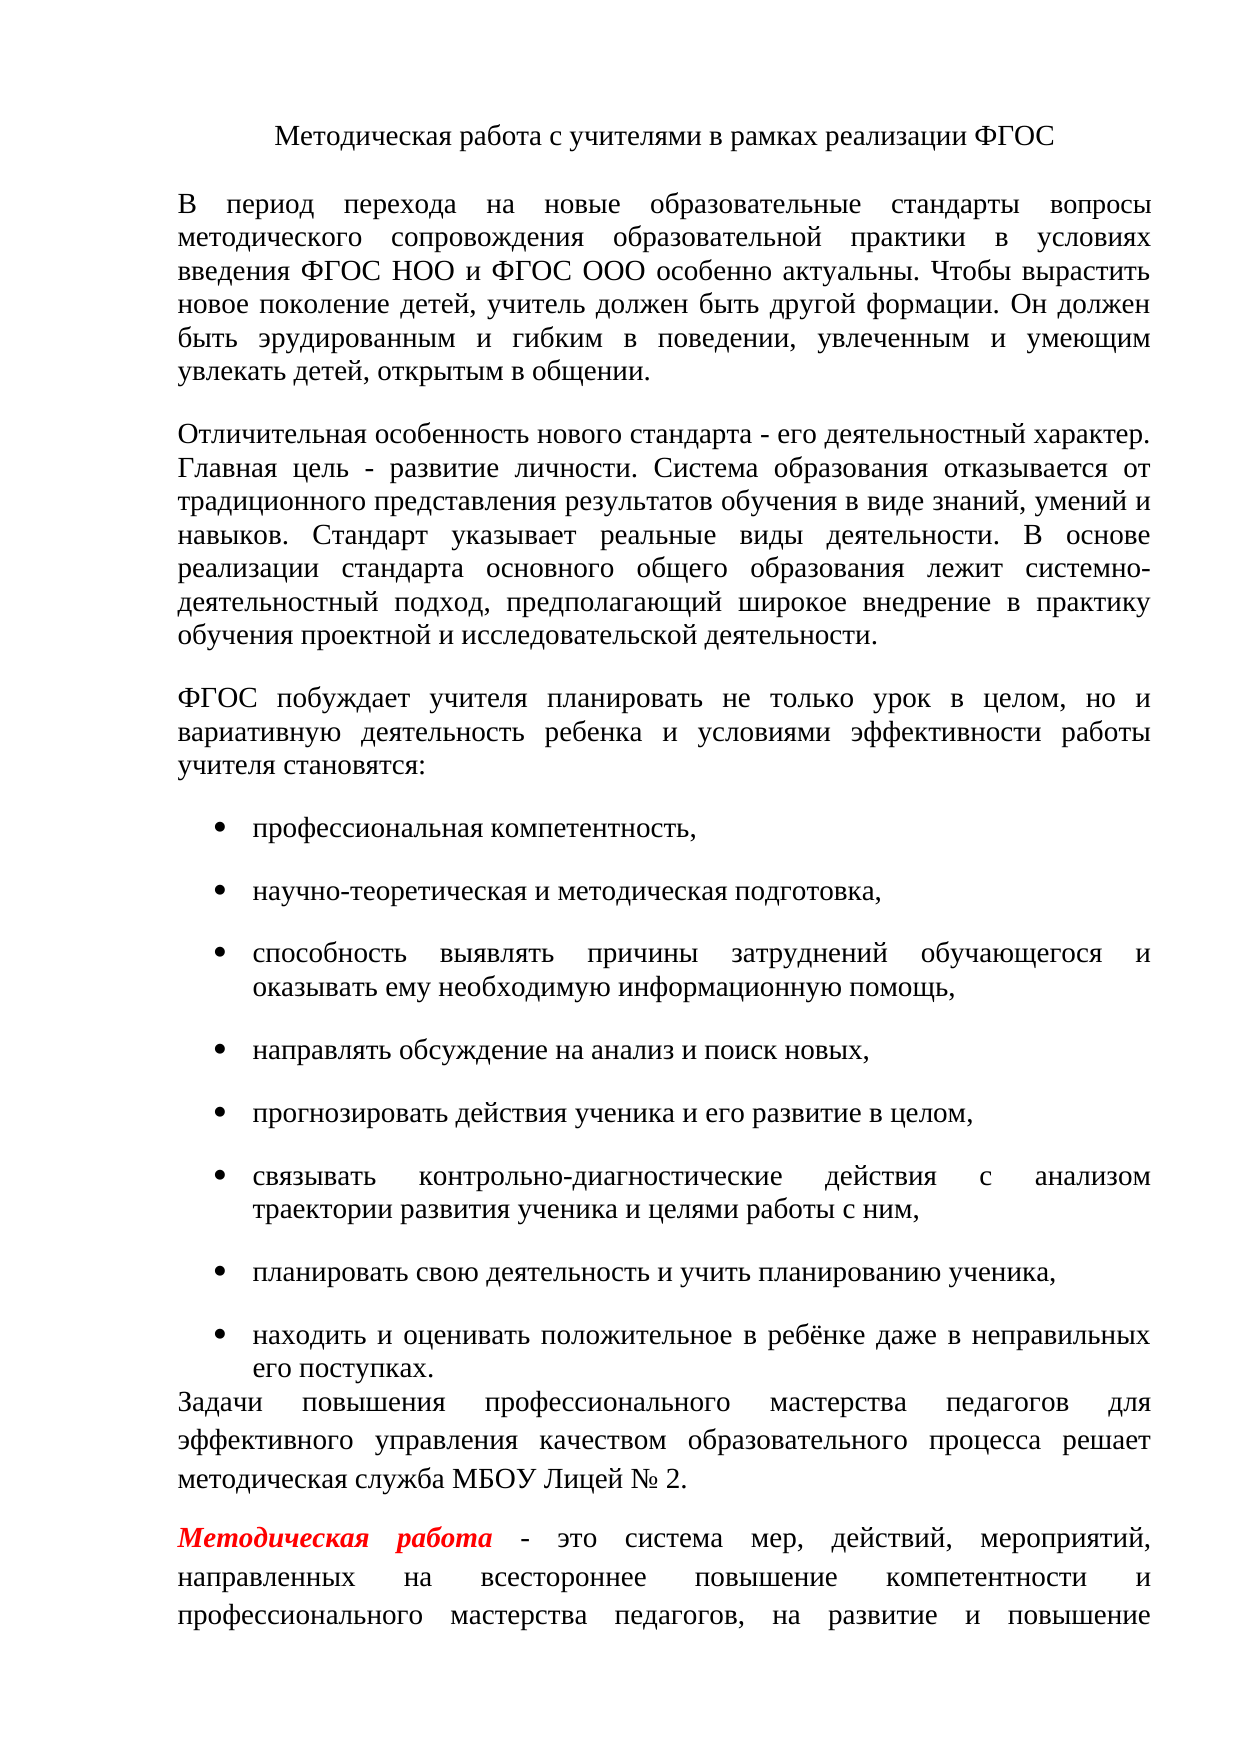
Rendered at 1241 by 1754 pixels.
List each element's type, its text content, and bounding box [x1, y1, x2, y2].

list направлять обсуждение на анализ и поиск новых, [215, 1032, 1152, 1066]
list научно-теоретическая и методическая подготовка, [215, 873, 1152, 906]
text Задачи повышения профессионального мастерства педагогов для эффективного управления качеством образовательного процесса решает методическая служба МБОУ Лицей № 2. [177, 1384, 1152, 1494]
list связывать контрольно-диагностические действия с анализом траектории развития ученика и целями работы с ним, [215, 1158, 1152, 1225]
text Методическая работа с учителями в рамках реализации ФГОС [177, 118, 1152, 152]
list профессиональная компетентность, [215, 810, 1152, 844]
list прогнозировать действия ученика и его развитие в целом, [215, 1095, 1152, 1128]
text В период перехода на новые образовательные стандарты вопросы методического сопровождения образовательной практики в условиях введения ФГОС НОО и ФГОС ООО особенно актуальны. Чтобы вырастить новое поколение детей, учитель должен быть другой формации. Он должен быть эрудированным и гибким в поведении, увлеченным и умеющим увлекать детей, открытым в общении. [177, 186, 1152, 387]
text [177, 1520, 1152, 1631]
text ФГОС побуждает учителя планировать не только урок в целом, но и вариативную деятельность ребенка и условиями эффективности работы учителя становятся: [177, 680, 1152, 781]
list находить и оценивать положительное в ребёнке даже в неправильных его поступках. [215, 1317, 1152, 1384]
list способность выявлять причины затруднений обучающегося и оказывать ему необходимую информационную помощь, [215, 936, 1152, 1003]
list планировать свою деятельность и учить планированию ученика, [215, 1254, 1152, 1288]
text Отличительная особенность нового стандарта - его деятельностный характер. Главная цель - развитие личности. Система образования отказывается от традиционного представления результатов обучения в виде знаний, умений и навыков. Стандарт указывает реальные виды деятельности. В основе реализации стандарта основного общего образования лежит системно-деятельностный подход, предполагающий широкое внедрение в практику обучения проектной и исследовательской деятельности. [177, 416, 1152, 651]
